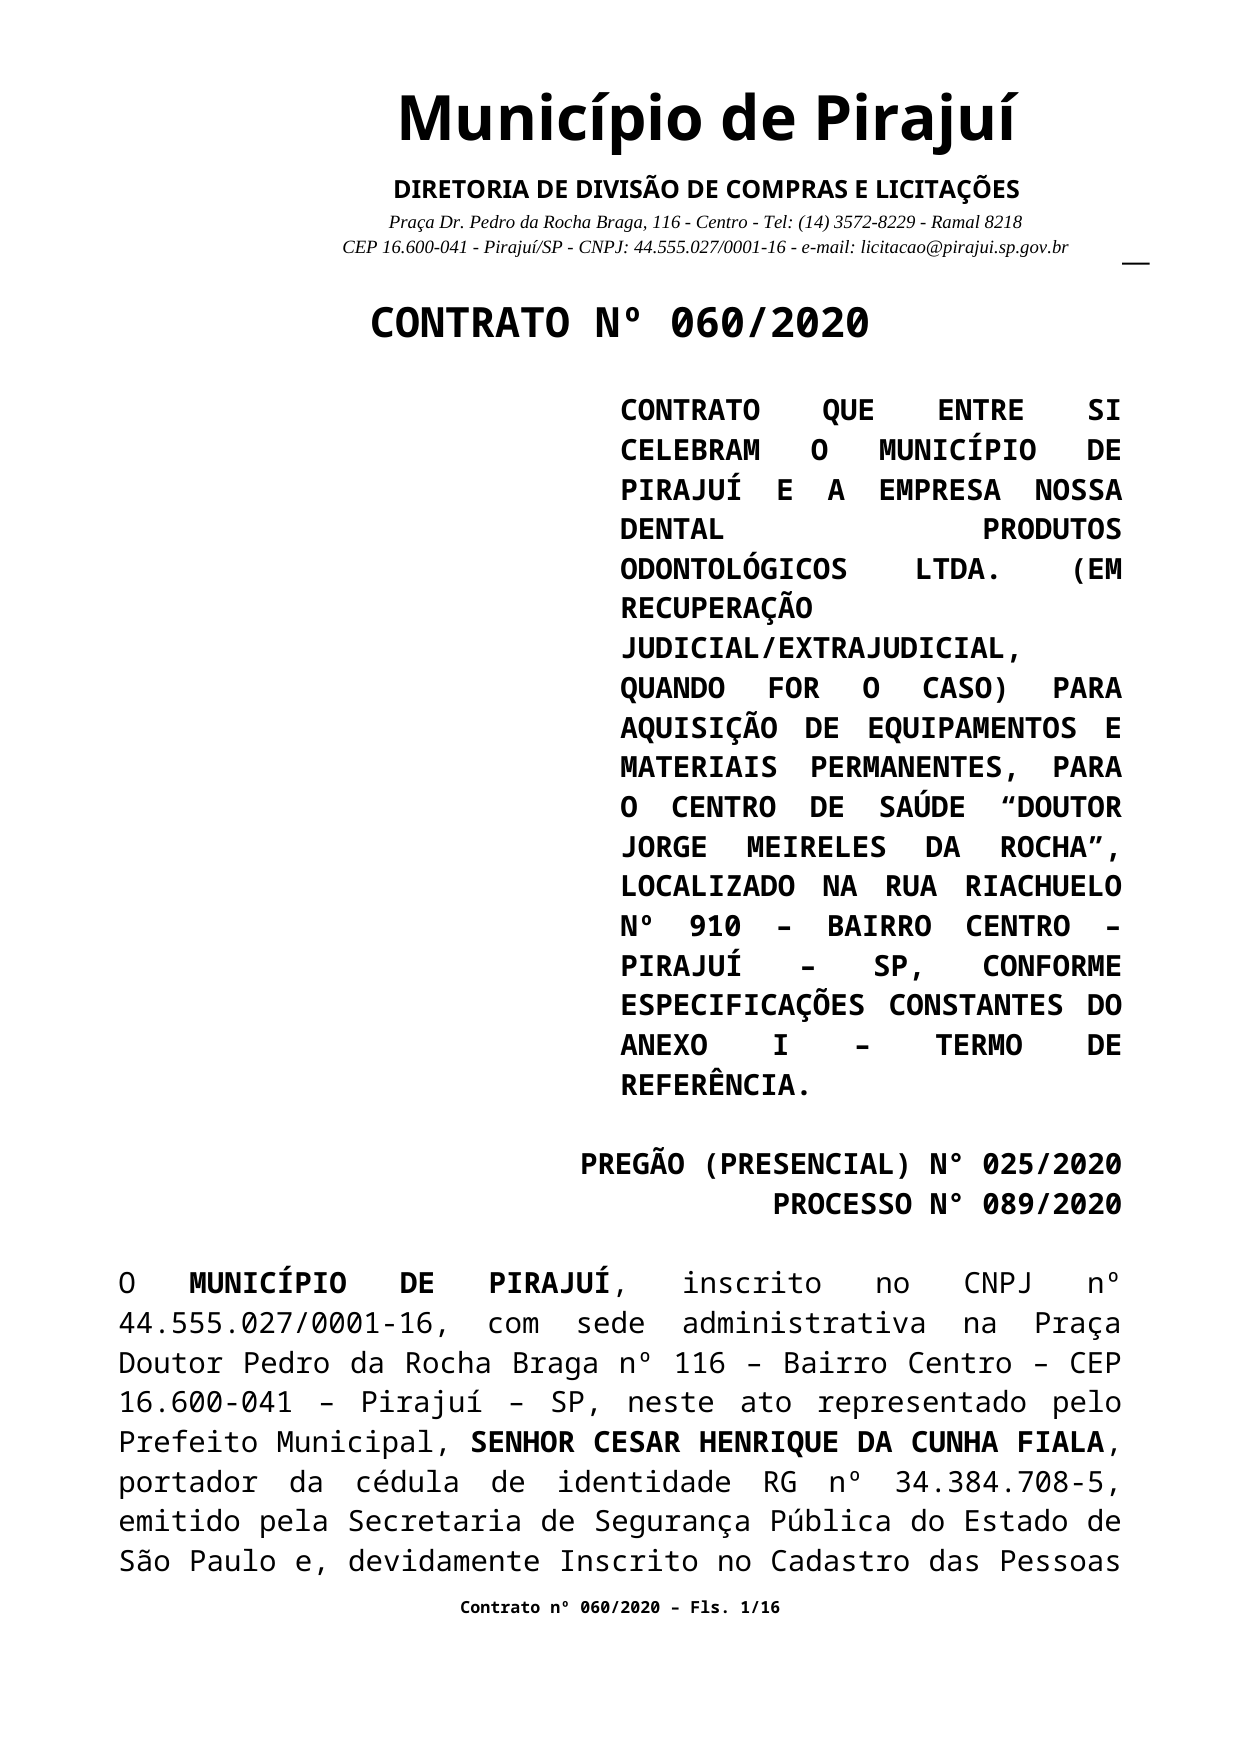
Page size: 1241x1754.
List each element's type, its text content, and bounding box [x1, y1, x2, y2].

text PROCESSO N° 089/2020 [118, 1183, 1122, 1223]
text PREGÃO (PRESENCIAL) N° 025/2020 [118, 1143, 1122, 1183]
text CONTRATO QUE ENTRE SI CELEBRAM O MUNICÍPIO DE PIRAJUÍ E A EMPRESA NOSSA DENTAL PRODUTOS ODONTOLÓGICOS LTDA. (EM RECUPERAÇÃO JUDICIAL/EXTRAJUDICIAL, QUANDO FOR O CASO) PARA AQUISIÇÃO DE EQUIPAMENTOS E MATERIAIS PERMANENTES, PARA O CENTRO DE SAÚDE “DOUTOR JORGE MEIRELES DA ROCHA”, LOCALIZADO NA RUA RIACHUELO Nº 910 – BAIRRO CENTRO – PIRAJUÍ – SP, CONFORME ESPECIFICAÇÕES CONSTANTES DO ANEXO I – TERMO DE REFERÊNCIA. [620, 389, 1122, 1104]
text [118, 1262, 1122, 1580]
text CONTRATO Nº 060/2020 [118, 293, 1122, 350]
